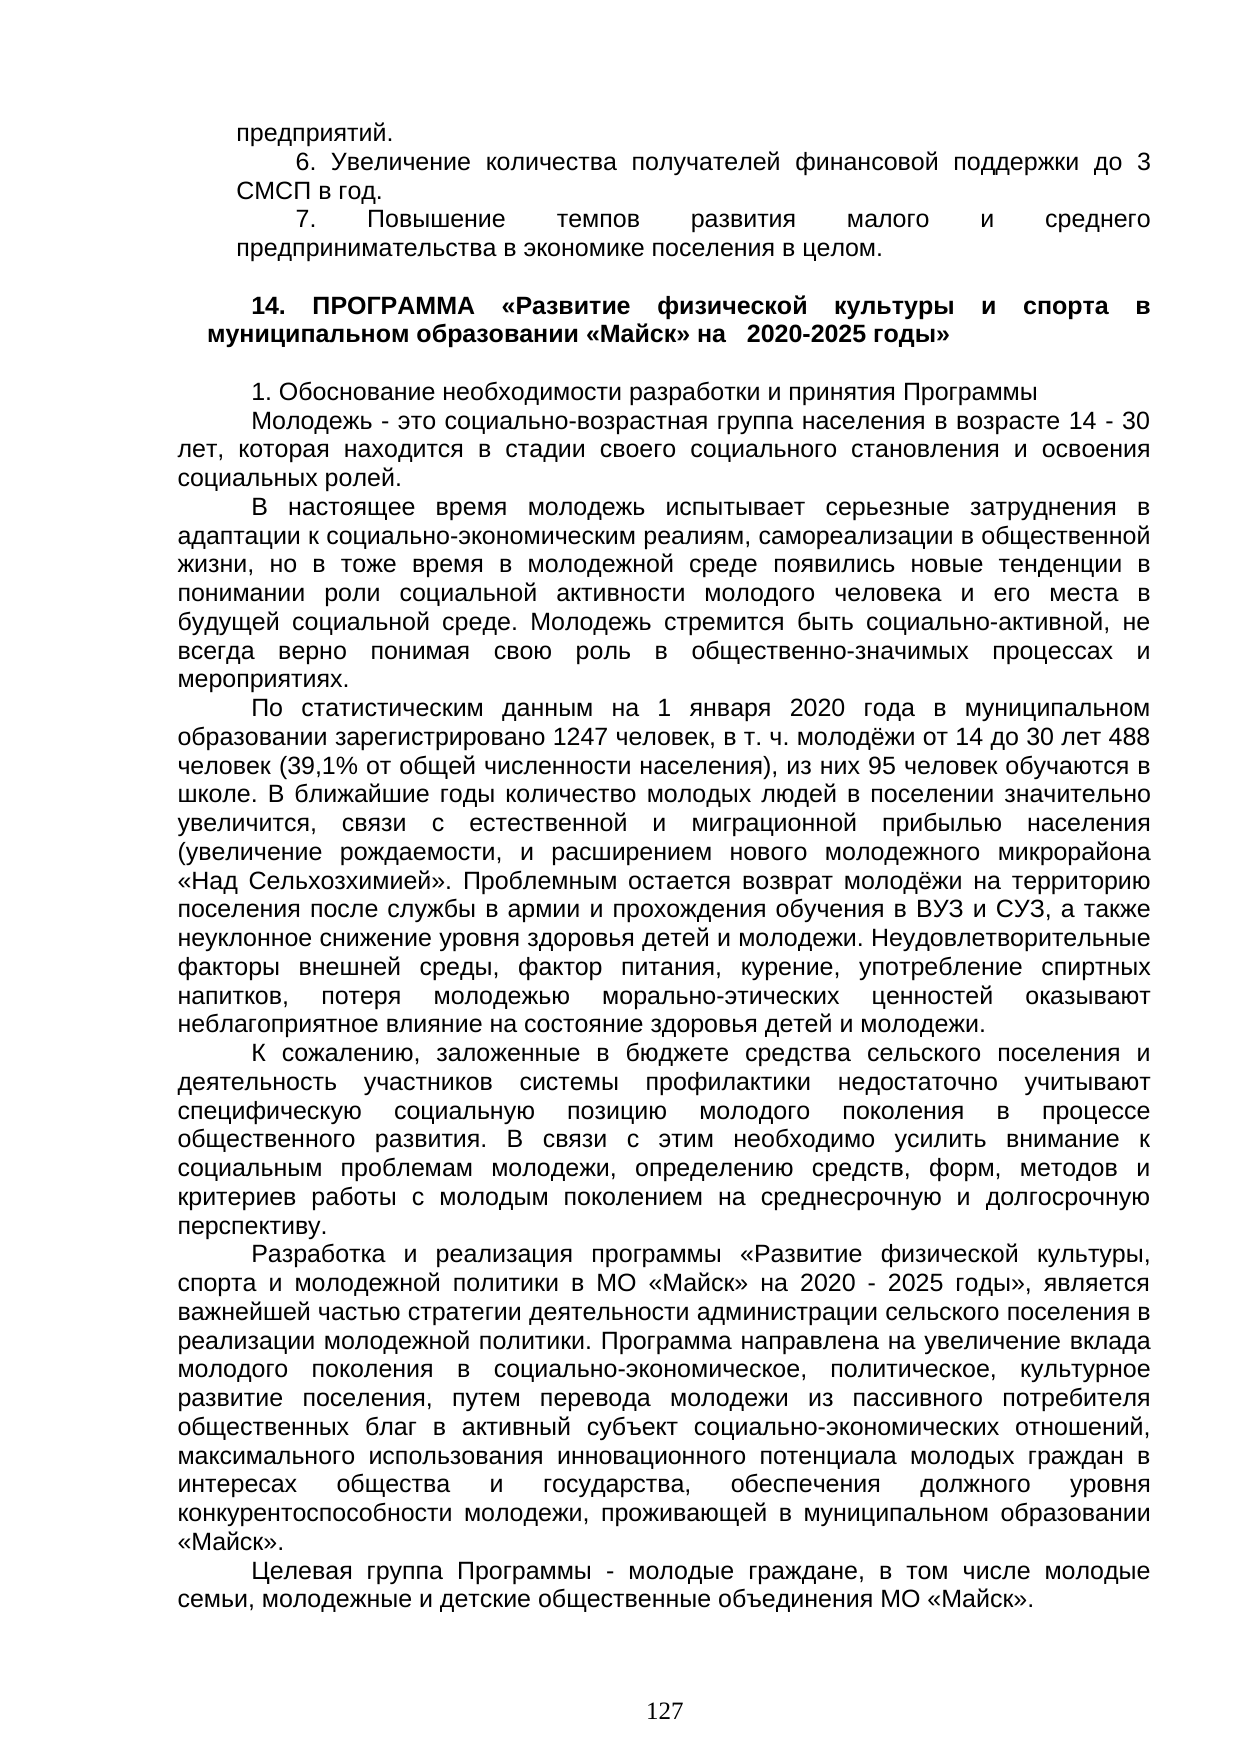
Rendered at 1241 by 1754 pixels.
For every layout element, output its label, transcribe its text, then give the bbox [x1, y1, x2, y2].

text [236, 118, 1152, 147]
text В настоящее время молодежь испытывает серьезные затруднения в адаптации к социально-экономическим реалиям, самореализации в общественной жизни, но в тоже время в молодежной среде появились новые тенденции в понимании роли социальной активности молодого человека и его места в будущей социальной среде. Молодежь стремится быть социально-активной, не всегда верно понимая свою роль в общественно-значимых процессах и мероприятиях. [177, 492, 1152, 693]
text Разработка и реализация программы «Развитие физической культуры, спорта и молодежной политики в МО «Майск» на 2020 - 2025 годы», является важнейшей частью стратегии деятельности администрации сельского поселения в реализации молодежной политики. Программа направлена на увеличение вклада молодого поколения в социально-экономическое, политическое, культурное развитие поселения, путем перевода молодежи из пассивного потребителя общественных благ в активный субъект социально-экономических отношений, максимального использования инновационного потенциала молодых граждан в интересах общества и государства, обеспечения должного уровня конкурентоспособности молодежи, проживающей в муниципальном образовании «Майск». [177, 1239, 1152, 1556]
text Молодежь - это социально-возрастная группа населения в возрасте 14 - 30 лет, которая находится в стадии своего социального становления и освоения социальных ролей. [177, 406, 1152, 492]
text 1. Обоснование необходимости разработки и принятия Программы [177, 377, 1152, 406]
text 14. ПРОГРАММА «Развитие физической культуры и спорта в муниципальном образовании «Майск» на 2020-2025 годы» [207, 291, 1152, 348]
text 7. Повышение темпов развития малого и среднего предпринимательства в экономике поселения в целом. [236, 204, 1152, 262]
text 6. Увеличение количества получателей финансовой поддержки до 3 СМСП в год. [236, 147, 1152, 204]
text Целевая группа Программы - молодые граждане, в том числе молодые семьи, молодежные и детские общественные объединения МО «Майск». [177, 1556, 1152, 1613]
text К сожалению, заложенные в бюджете средства сельского поселения и деятельность участников системы профилактики недостаточно учитывают специфическую социальную позицию молодого поколения в процессе общественного развития. В связи с этим необходимо усилить внимание к социальным проблемам молодежи, определению средств, форм, методов и критериев работы с молодым поколением на среднесрочную и долгосрочную перспективу. [177, 1038, 1152, 1239]
text По статистическим данным на 1 января 2020 года в муниципальном образовании зарегистрировано 1247 человек, в т. ч. молодёжи от 14 до 30 лет 488 человек (39,1% от общей численности населения), из них 95 человек обучаются в школе. В ближайшие годы количество молодых людей в поселении значительно увеличится, связи с естественной и миграционной прибылью населения (увеличение рождаемости, и расширением нового молодежного микрорайона «Над Сельхозхимией». Проблемным остается возврат молодёжи на территорию поселения после службы в армии и прохождения обучения в ВУЗ и СУЗ, а также неуклонное снижение уровня здоровья детей и молодежи. Неудовлетворительные факторы внешней среды, фактор питания, курение, употребление спиртных напитков, потеря молодежью морально-этических ценностей оказывают неблагоприятное влияние на состояние здоровья детей и молодежи. [177, 693, 1152, 1038]
